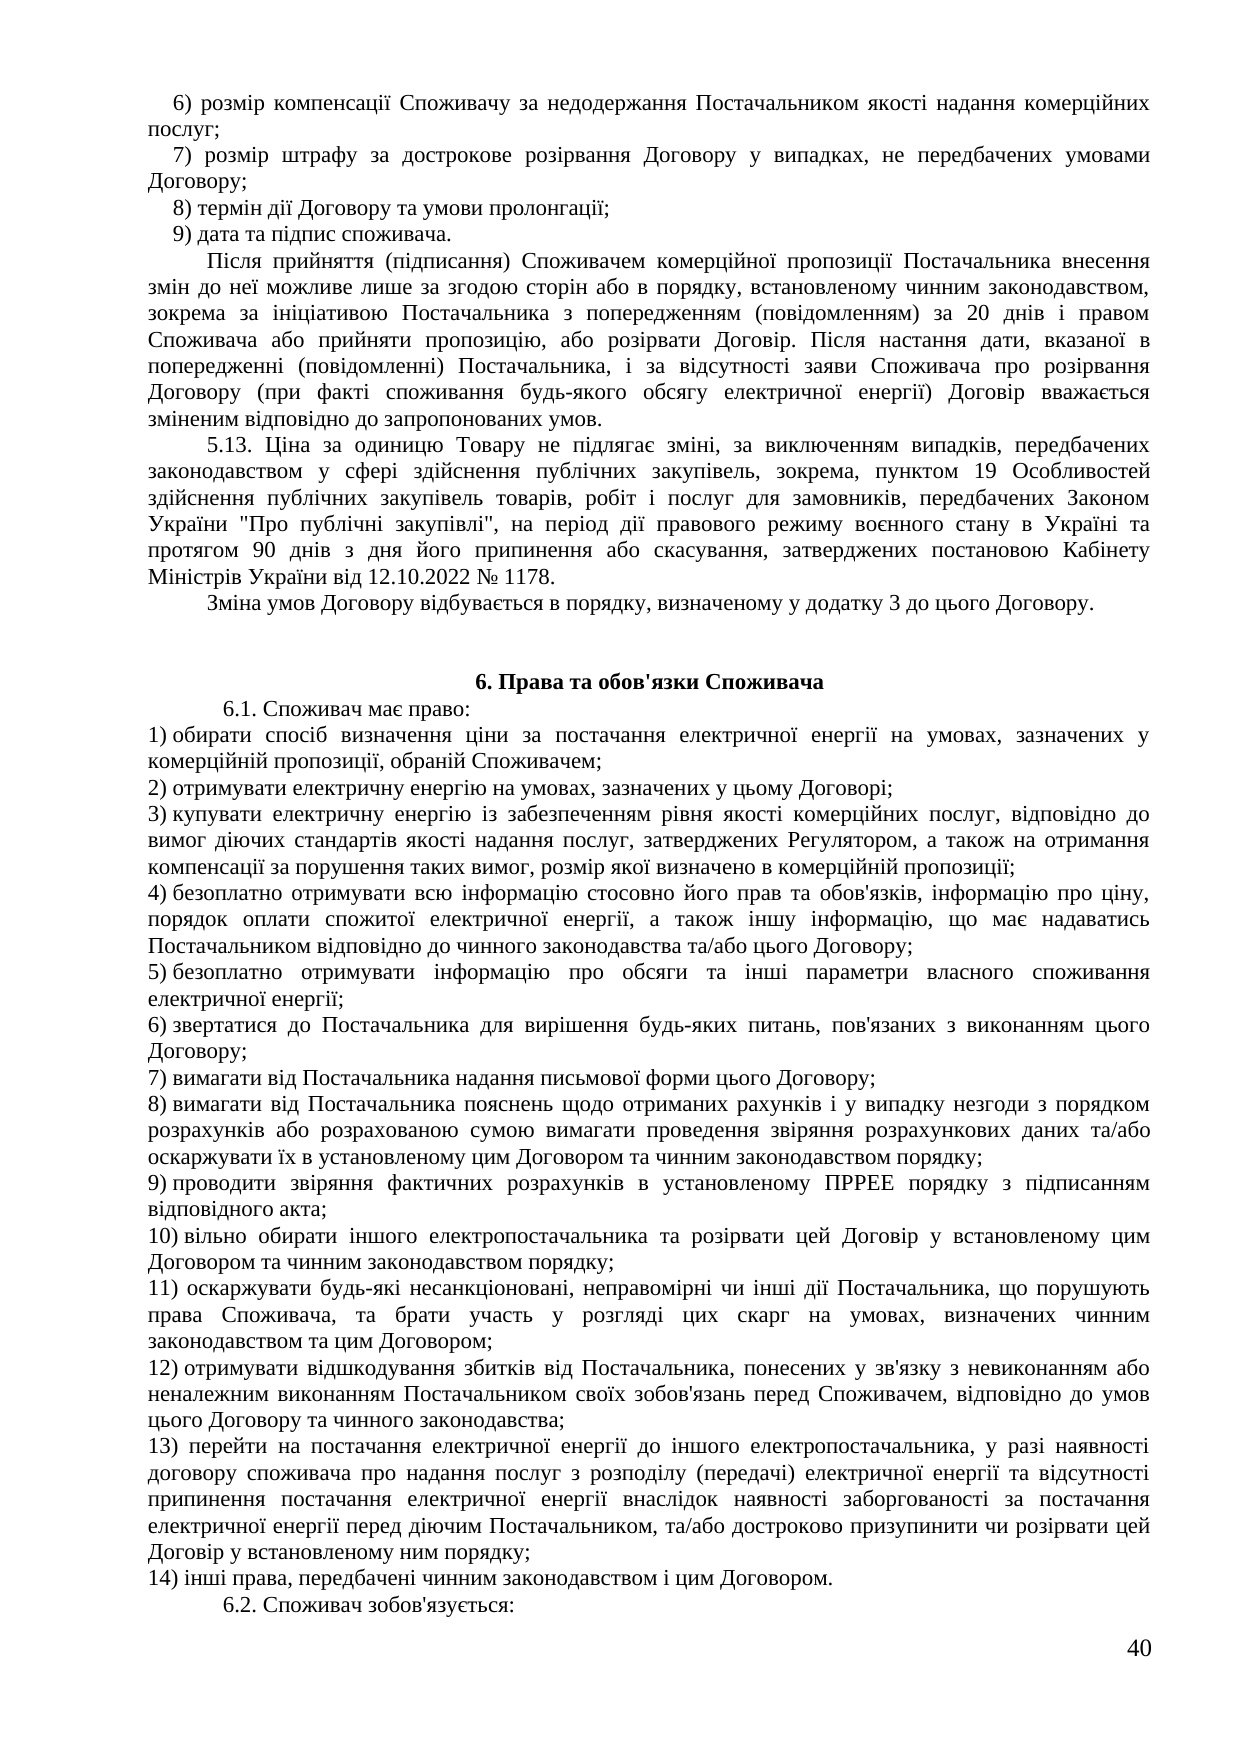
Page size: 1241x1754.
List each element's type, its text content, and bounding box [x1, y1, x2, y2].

text 13) перейти на постачання електричної енергії до іншого електропостачальника, у разі наявності договору споживача про надання послуг з розподілу (передачі) електричної енергії та відсутності припинення постачання електричної енергії внаслідок наявності заборгованості за постачання електричної енергії перед діючим Постачальником, та/або достроково призупинити чи розірвати цей Договір у встановленому ним порядку; [148, 1433, 1152, 1564]
text 3) купувати електричну енергію із забезпеченням рівня якості комерційних послуг, відповідно до вимог діючих стандартів якості надання послуг, затверджених Регулятором, а також на отримання компенсації за порушення таких вимог, розмір якої визначено в комерційній пропозиції; [148, 800, 1152, 879]
text 9) дата та підпис споживача. [148, 220, 1152, 247]
text 7) вимагати від Постачальника надання письмової форми цього Договору; [148, 1064, 1152, 1090]
text 6) звертатися до Постачальника для вирішення будь-яких питань, пов'язаних з виконанням цього Договору; [148, 1011, 1152, 1064]
text 4) безоплатно отримувати всю інформацію стосовно його прав та обов'язків, інформацію про ціну, порядок оплати спожитої електричної енергії, а також іншу інформацію, що має надаватись Постачальником відповідно до чинного законодавства та/або цього Договору; [148, 879, 1152, 958]
text 14) інші права, передбачені чинним законодавством і цим Договором. [148, 1564, 1152, 1591]
text 6) розмір компенсації Споживачу за недодержання Постачальником якості надання комерційних послуг; [148, 88, 1152, 141]
text 6. Права та обов'язки Споживача [148, 668, 1152, 695]
text 12) отримувати відшкодування збитків від Постачальника, понесених у зв'язку з невиконанням або неналежним виконанням Постачальником своїх зобов'язань перед Споживачем, відповідно до умов цього Договору та чинного законодавства; [148, 1353, 1152, 1433]
text 11) оскаржувати будь-які несанкціоновані, неправомірні чи інші дії Постачальника, що порушують права Споживача, та брати участь у розгляді цих скарг на умовах, визначених чинним законодавством та цим Договором; [148, 1274, 1152, 1353]
text 9) проводити звіряння фактичних розрахунків в установленому ПРРЕЕ порядку з підписанням відповідного акта; [148, 1169, 1152, 1222]
text 10) вільно обирати іншого електропостачальника та розірвати цей Договір у встановленому цим Договором та чинним законодавством порядку; [148, 1222, 1152, 1274]
text 6.1. Споживач має право: [148, 695, 1152, 721]
text 5.13. Ціна за одиницю Товару не підлягає зміні, за виключенням випадків, передбачених законодавством у сфері здійснення публічних закупівель, зокрема, пунктом 19 Особливостей здійснення публічних закупівель товарів, робіт і послуг для замовників, передбачених Законом України "Про публічні закупівлі", на період дії правового режиму воєнного стану в Україні та протягом 90 днів з дня його припинення або скасування, затверджених постановою Кабінету Міністрів України від 12.10.2022 № 1178. [148, 431, 1152, 589]
text 6.2. Споживач зобов'язується: [148, 1591, 1152, 1617]
text 2) отримувати електричну енергію на умовах, зазначених у цьому Договорі; [148, 774, 1152, 800]
text 8) вимагати від Постачальника пояснень щодо отриманих рахунків і у випадку незгоди з порядком розрахунків або розрахованою сумою вимагати проведення звіряння розрахункових даних та/або оскаржувати їх в установленому цим Договором та чинним законодавством порядку; [148, 1090, 1152, 1169]
text 1) обирати спосіб визначення ціни за постачання електричної енергії на умовах, зазначених у комерційній пропозиції, обраній Споживачем; [148, 721, 1152, 774]
text Після прийняття (підписання) Споживачем комерційної пропозиції Постачальника внесення змін до неї можливе лише за згодою сторін або в порядку, встановленому чинним законодавством, зокрема за ініціативою Постачальника з попередженням (повідомленням) за 20 днів і правом Споживача або прийняти пропозицію, або розірвати Договір. Після настання дати, вказаної в попередженні (повідомленні) Постачальника, і за відсутності заяви Споживача про розірвання Договору (при факті споживання будь-якого обсягу електричної енергії) Договір вважається зміненим відповідно до запропонованих умов. [148, 247, 1152, 431]
text Зміна умов Договору відбувається в порядку, визначеному у додатку 3 до цього Договору. [148, 589, 1152, 616]
text 7) розмір штрафу за дострокове розірвання Договору у випадках, не передбачених умовами Договору; [148, 141, 1152, 194]
text 5) безоплатно отримувати інформацію про обсяги та інші параметри власного споживання електричної енергії; [148, 958, 1152, 1011]
text 8) термін дії Договору та умови пролонгації; [148, 194, 1152, 220]
